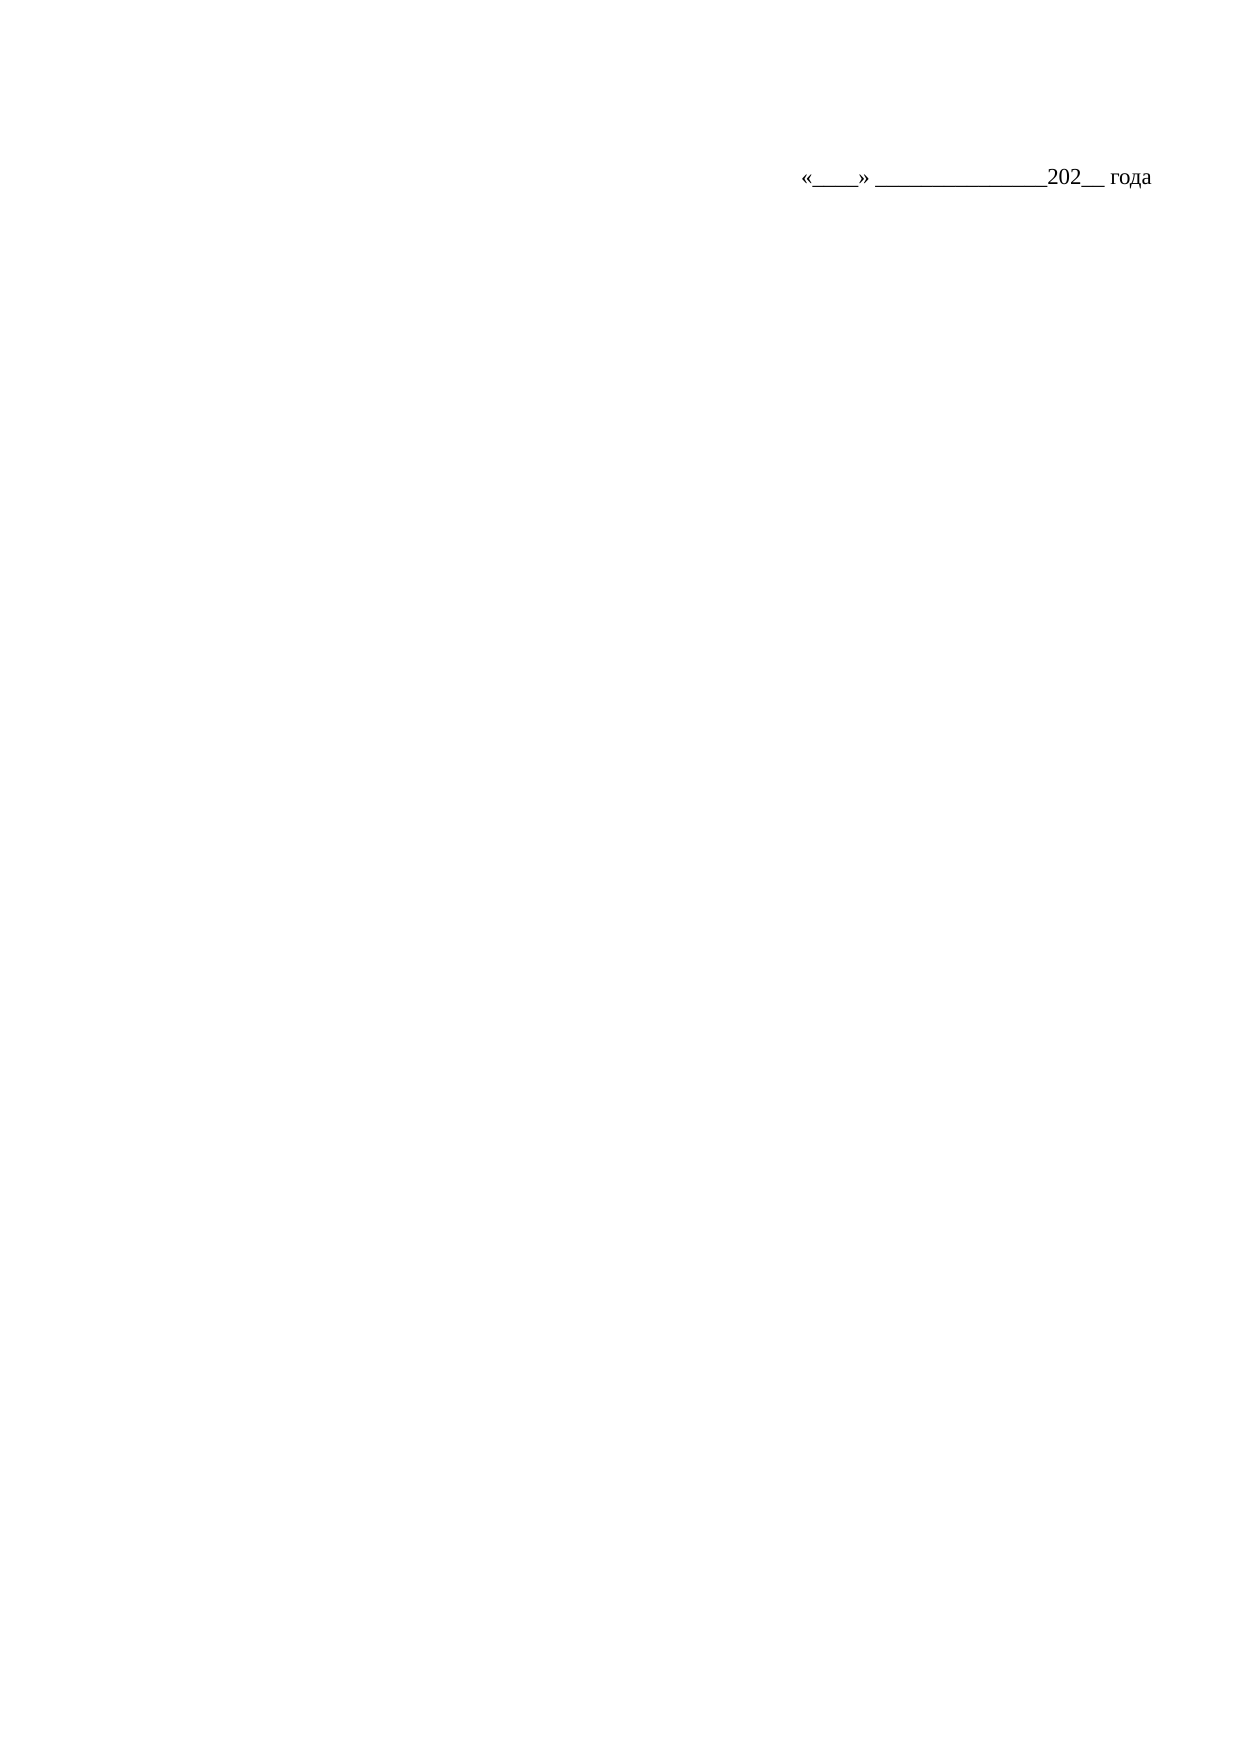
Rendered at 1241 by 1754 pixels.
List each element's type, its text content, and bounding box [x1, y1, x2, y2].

text «____» _______________202__ года [118, 163, 1152, 189]
